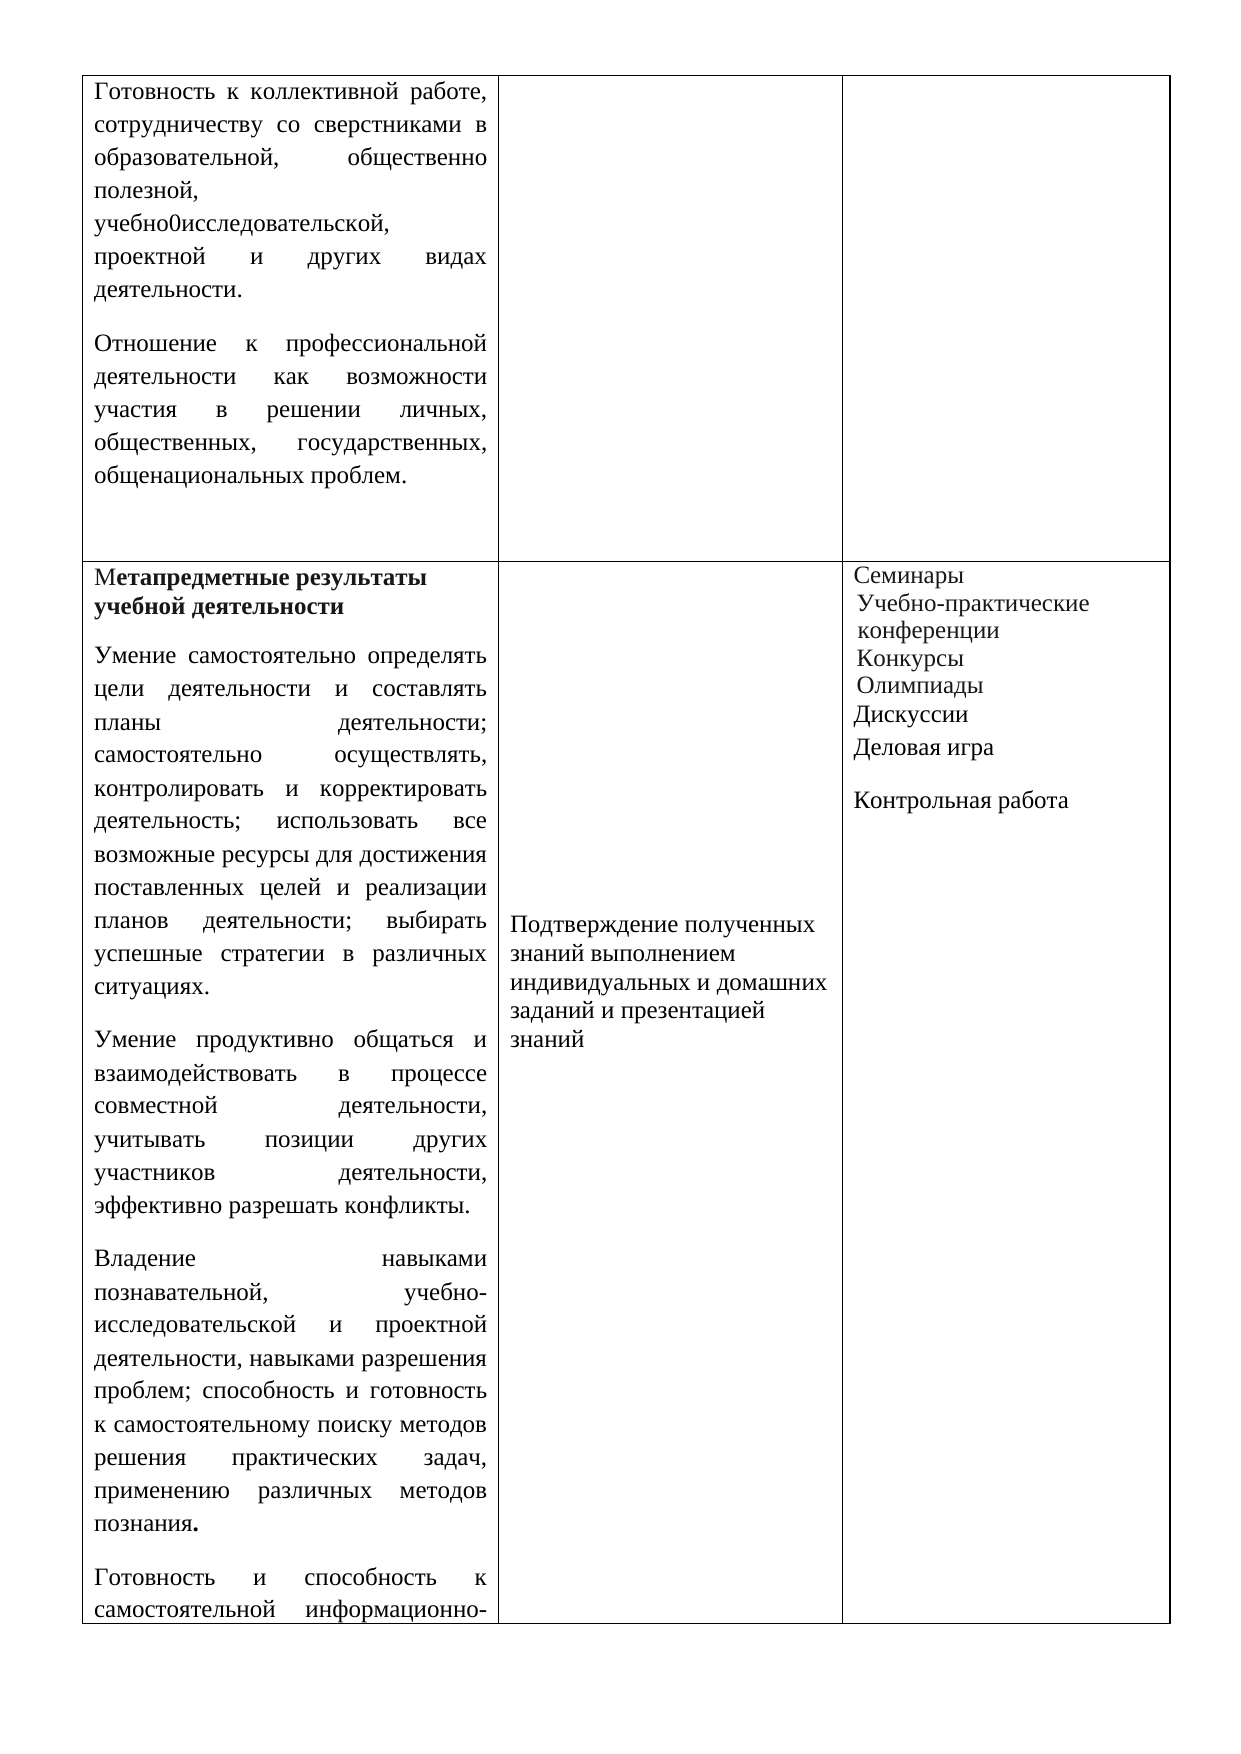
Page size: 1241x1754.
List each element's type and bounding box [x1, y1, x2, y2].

table_cell [843, 76, 1169, 561]
table_cell [499, 76, 842, 561]
table_cell [83, 76, 498, 561]
table_cell [499, 562, 842, 1623]
table_cell [83, 562, 498, 1623]
table_cell [843, 562, 1169, 1623]
